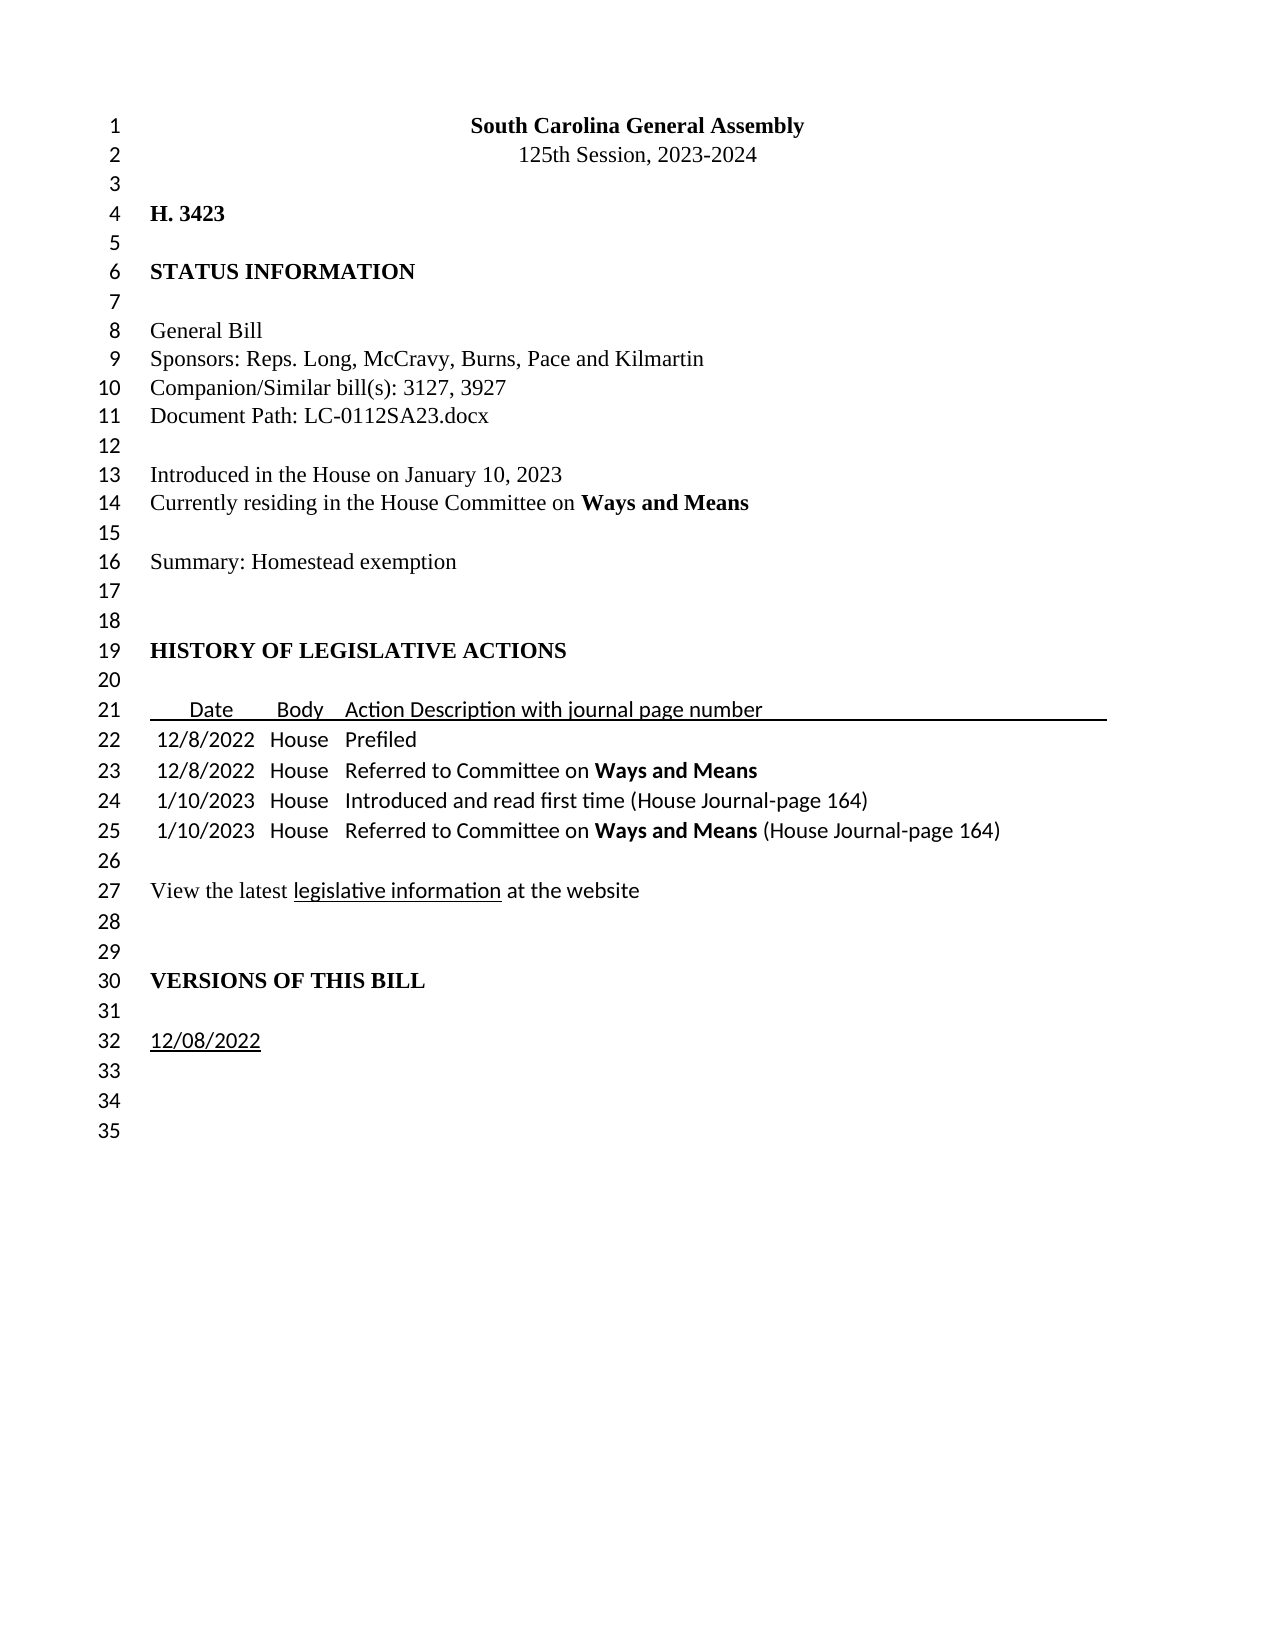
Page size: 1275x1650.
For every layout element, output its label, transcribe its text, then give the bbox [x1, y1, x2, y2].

text View the latest legislative information at the website [150, 877, 1125, 905]
text Summary: Homestead exemption [150, 548, 1125, 574]
text H. 3423 [150, 199, 1125, 226]
text Date Body Action Description with journal page number [150, 695, 1125, 723]
text General Bill [150, 317, 1125, 343]
text 12/08/2022 [150, 1026, 1125, 1054]
text Currently residing in the House Committee on Ways and Means [150, 489, 1125, 516]
text 125th Session, 2023-2024 [150, 141, 1125, 167]
text Document Path: LC-0112SA23.docx [150, 402, 1125, 428]
text STATUS INFORMATION [150, 258, 1125, 284]
text 1/10/2023 House Introduced and read first time (House Journal-page 164) [150, 786, 1125, 814]
text Introduced in the House on January 10, 2023 [150, 461, 1125, 487]
text 12/8/2022 House Prefiled [150, 726, 1125, 754]
text HISTORY OF LEGISLATIVE ACTIONS [150, 637, 1125, 663]
text Companion/Similar bill(s): 3127, 3927 [150, 374, 1125, 400]
text 12/8/2022 House Referred to Committee on Ways and Means [150, 756, 1125, 784]
text 1/10/2023 House Referred to Committee on Ways and Means (House Journal-page 164) [150, 816, 1125, 844]
text VERSIONS OF THIS BILL [150, 967, 1125, 994]
text South Carolina General Assembly [150, 112, 1125, 139]
text Sponsors: Reps. Long, McCravy, Burns, Pace and Kilmartin [150, 345, 1125, 372]
